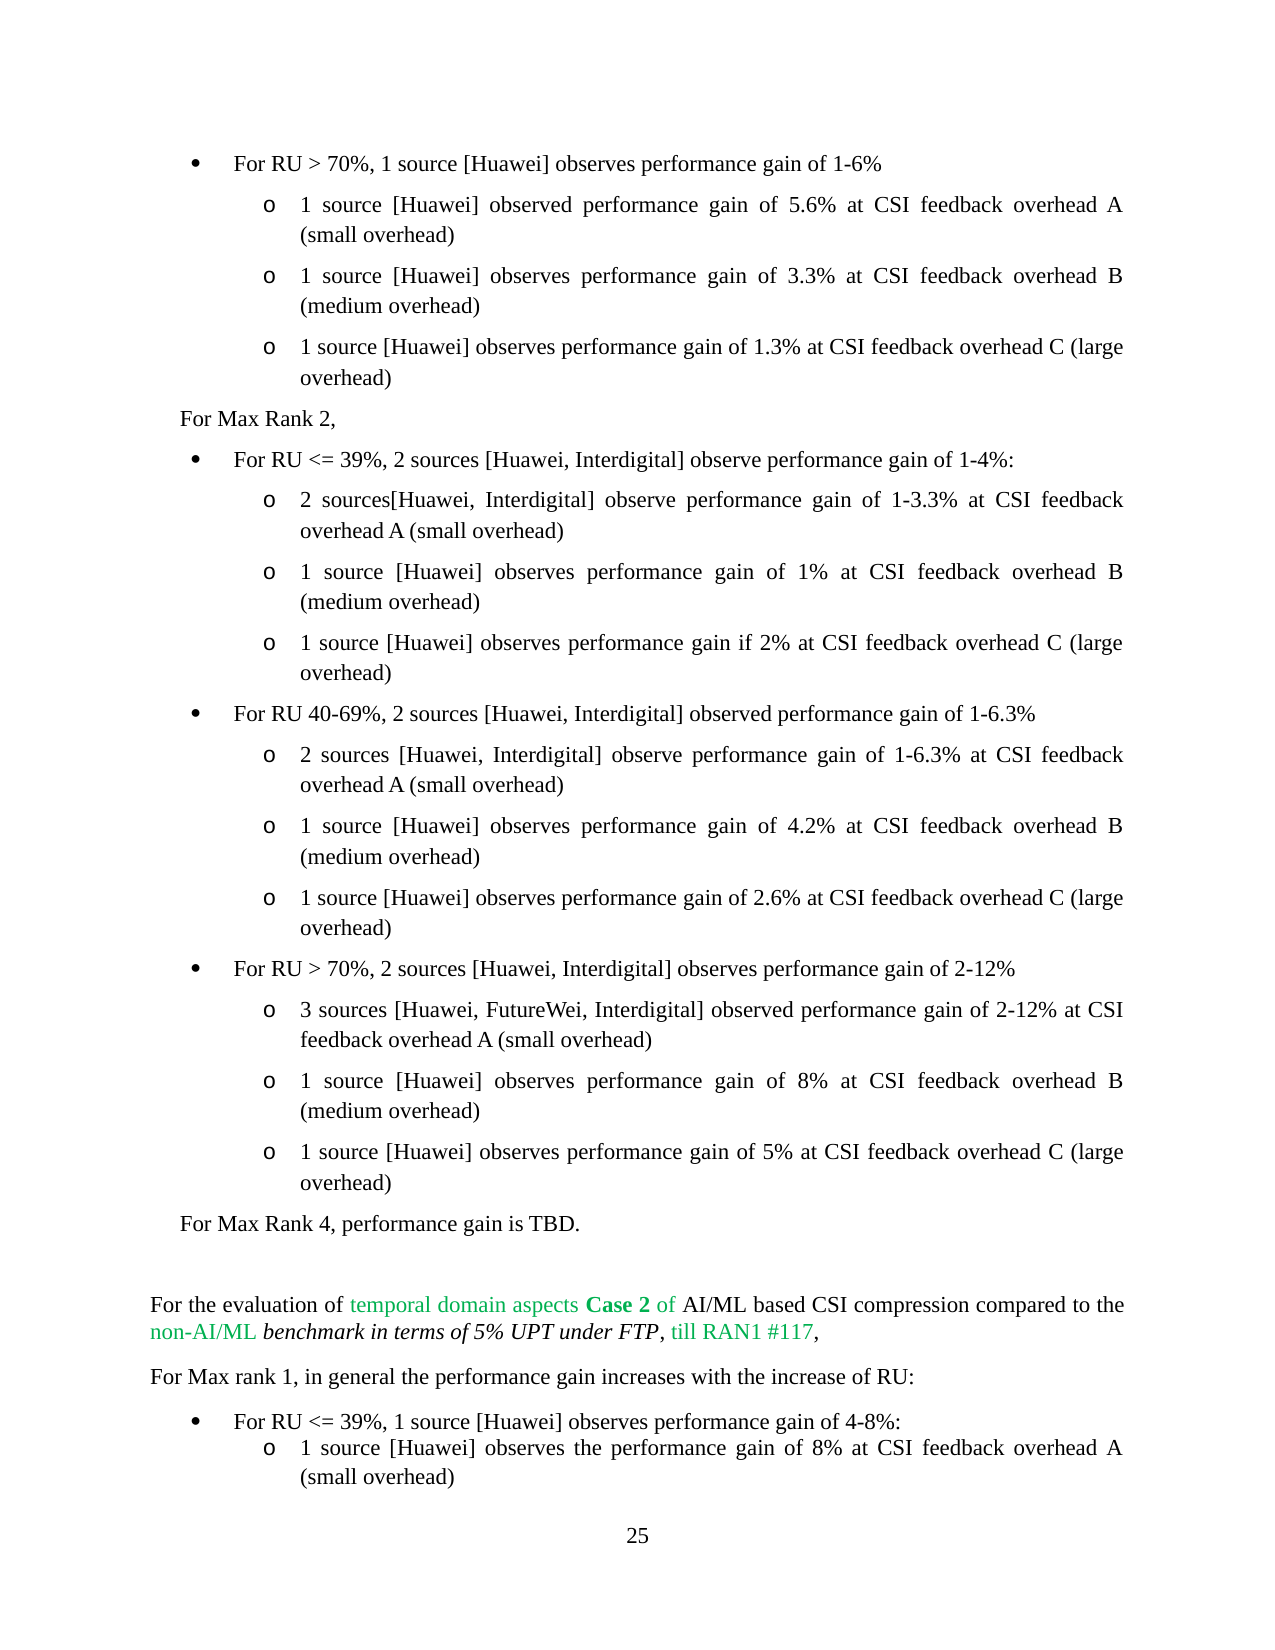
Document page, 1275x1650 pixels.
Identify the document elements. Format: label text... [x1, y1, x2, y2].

text For Max rank 1, in general the performance gain increases with the increase of RU: [150, 1363, 1125, 1389]
text For the evaluation of temporal domain aspects Case 2 of AI/ML based CSI compression compared to the non-AI/ML benchmark in terms of 5% UPT under FTP, till RAN1 #117, [150, 1292, 1125, 1344]
list For RU 40-69%, 2 sources [Huawei, Interdigital] observed performance gain of 1-6.3% [192, 700, 1125, 727]
list 1 source [Huawei] observes performance gain of 1% at CSI feedback overhead B (medium overhead) [262, 558, 1125, 614]
list 1 source [Huawei] observes performance gain of 5% at CSI feedback overhead C (large overhead) [262, 1138, 1125, 1195]
list For RU > 70%, 1 source [Huawei] observes performance gain of 1-6% [192, 150, 1125, 176]
list 1 source [Huawei] observes performance gain of 2.6% at CSI feedback overhead C (large overhead) [262, 884, 1125, 940]
list 1 source [Huawei] observes the performance gain of 8% at CSI feedback overhead A (small overhead) [262, 1434, 1125, 1489]
list For RU <= 39%, 1 source [Huawei] observes performance gain of 4-8%: [192, 1408, 1125, 1434]
list 1 source [Huawei] observes performance gain of 4.2% at CSI feedback overhead B (medium overhead) [262, 812, 1125, 869]
text For Max Rank 2, [179, 405, 1125, 431]
list 1 source [Huawei] observed performance gain of 5.6% at CSI feedback overhead A (small overhead) [262, 191, 1125, 248]
list 1 source [Huawei] observes performance gain of 1.3% at CSI feedback overhead C (large overhead) [262, 333, 1125, 390]
list For RU <= 39%, 2 sources [Huawei, Interdigital] observe performance gain of 1-4%: [192, 446, 1125, 472]
list For RU > 70%, 2 sources [Huawei, Interdigital] observes performance gain of 2-12% [192, 955, 1125, 981]
list 1 source [Huawei] observes performance gain of 3.3% at CSI feedback overhead B (medium overhead) [262, 262, 1125, 319]
list 2 sources [Huawei, Interdigital] observe performance gain of 1-6.3% at CSI feedback overhead A (small overhead) [262, 741, 1125, 798]
list 3 sources [Huawei, FutureWei, Interdigital] observed performance gain of 2-12% at CSI feedback overhead A (small overhead) [262, 996, 1125, 1053]
list 2 sources[Huawei, Interdigital] observe performance gain of 1-3.3% at CSI feedback overhead A (small overhead) [262, 487, 1125, 543]
text For Max Rank 4, performance gain is TBD. [179, 1210, 1125, 1236]
list 1 source [Huawei] observes performance gain of 8% at CSI feedback overhead B (medium overhead) [262, 1067, 1125, 1124]
list 1 source [Huawei] observes performance gain if 2% at CSI feedback overhead C (large overhead) [262, 629, 1125, 686]
